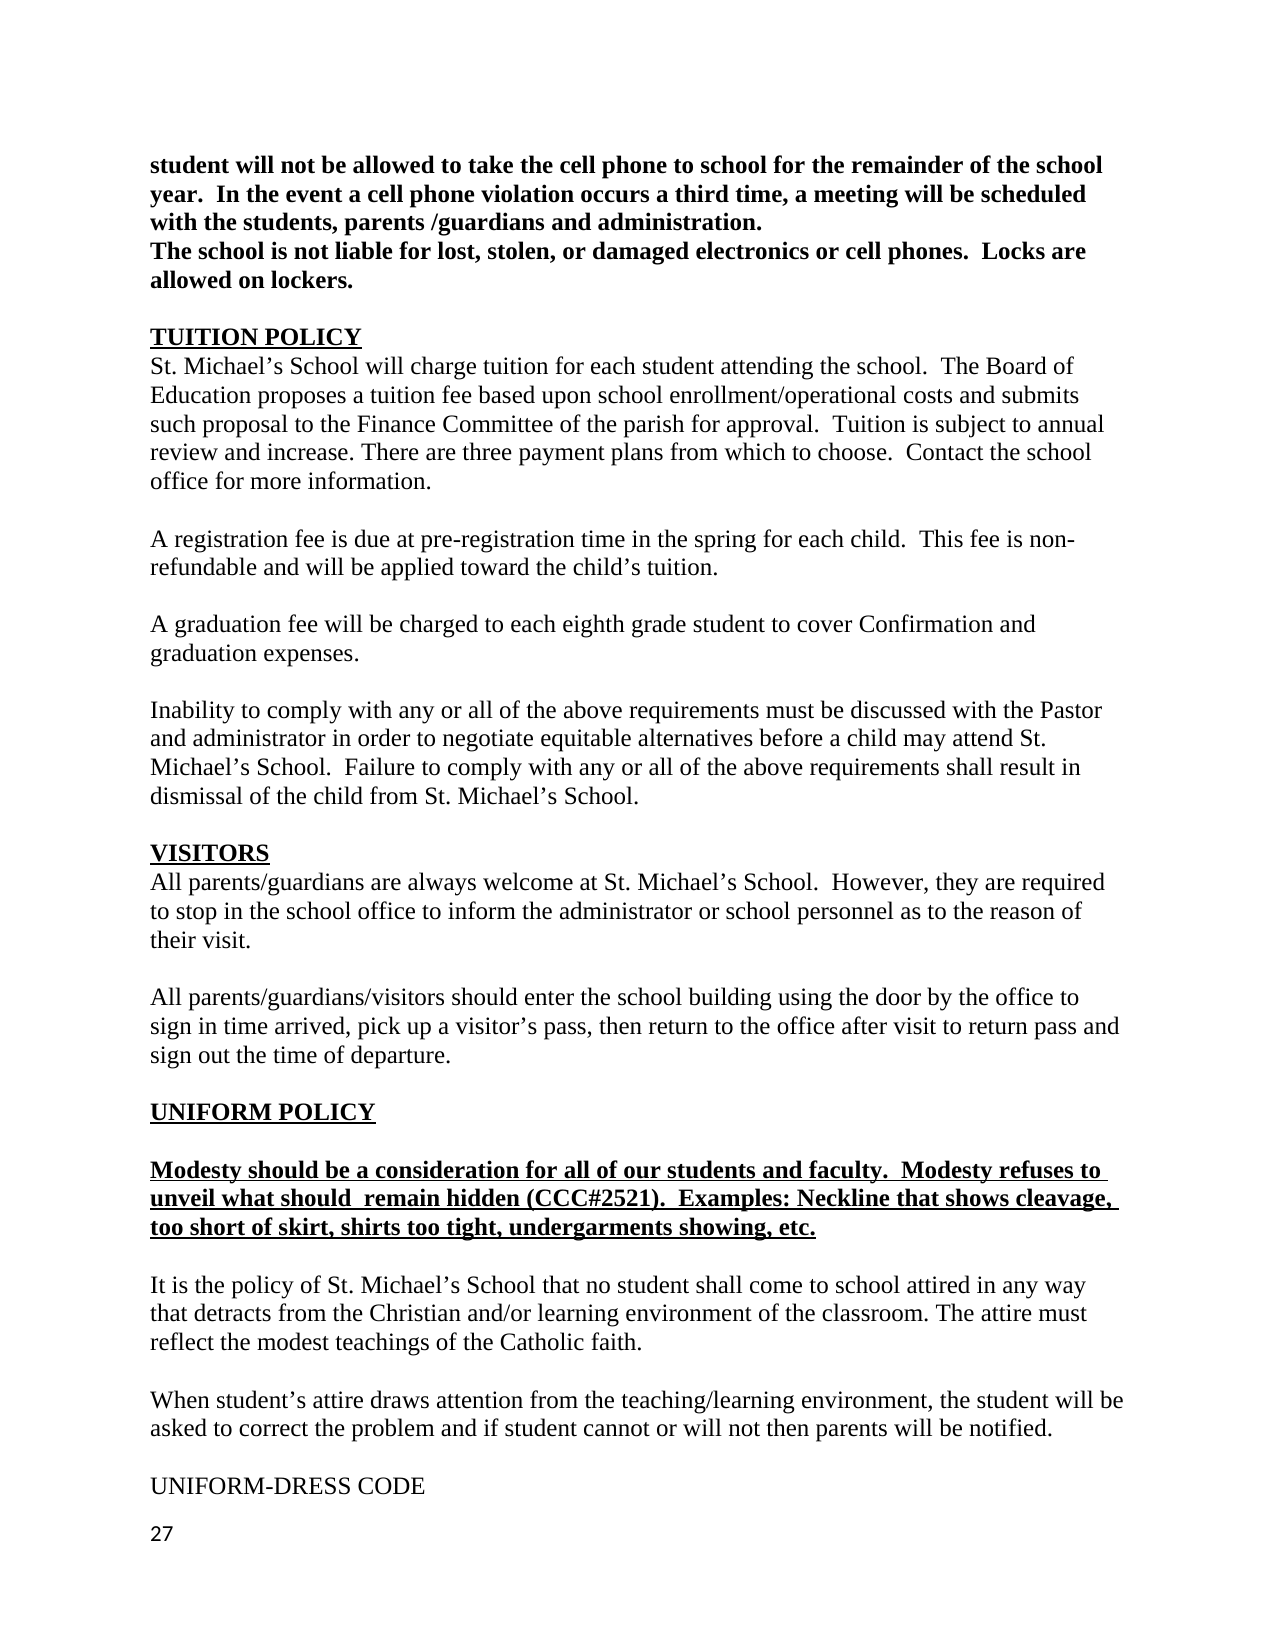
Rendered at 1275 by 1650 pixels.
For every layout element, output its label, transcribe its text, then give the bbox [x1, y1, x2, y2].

text A graduation fee will be charged to each eighth grade student to cover Confirmation and graduation expenses. [150, 609, 1125, 667]
text TUITION POLICY [150, 322, 1125, 351]
text Modesty should be a consideration for all of our students and faculty. Modesty refuses to unveil what should remain hidden (CCC#2521). Examples: Neckline that shows cleavage, too short of skirt, shirts too tight, undergarments showing, etc. [150, 1155, 1125, 1241]
text All parents/guardians/visitors should enter the school building using the door by the office to sign in time arrived, pick up a visitor’s pass, then return to the office after visit to return pass and sign out the time of departure. [150, 982, 1125, 1068]
text St. Michael’s School will charge tuition for each student attending the school. The Board of Education proposes a tuition fee based upon school enrollment/operational costs and submits such proposal to the Finance Committee of the parish for approval. Tuition is subject to annual review and increase. There are three payment plans from which to choose. Contact the school office for more information. [150, 351, 1125, 495]
text It is the policy of St. Michael’s School that no student shall come to school attired in any way that detracts from the Christian and/or learning environment of the classroom. The attire must reflect the modest teachings of the Catholic faith. [150, 1270, 1125, 1356]
text VISITORS [150, 838, 1125, 867]
text When student’s attire draws attention from the teaching/learning environment, the student will be asked to correct the problem and if student cannot or will not then parents will be notified. [150, 1385, 1125, 1442]
text A registration fee is due at pre-registration time in the spring for each child. This fee is non-refundable and will be applied toward the child’s tuition. [150, 524, 1125, 581]
text UNIFORM POLICY [150, 1097, 1125, 1126]
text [150, 150, 1125, 236]
text Inability to comply with any or all of the above requirements must be discussed with the Pastor and administrator in order to negotiate equitable alternatives before a child may attend St. Michael’s School. Failure to comply with any or all of the above requirements shall result in dismissal of the child from St. Michael’s School. [150, 695, 1125, 810]
text UNIFORM-DRESS CODE [150, 1471, 1125, 1500]
text All parents/guardians are always welcome at St. Michael’s School. However, they are required to stop in the school office to inform the administrator or school personnel as to the reason of their visit. [150, 867, 1125, 953]
text The school is not liable for lost, stolen, or damaged electronics or cell phones. Locks are allowed on lockers. [150, 236, 1125, 294]
